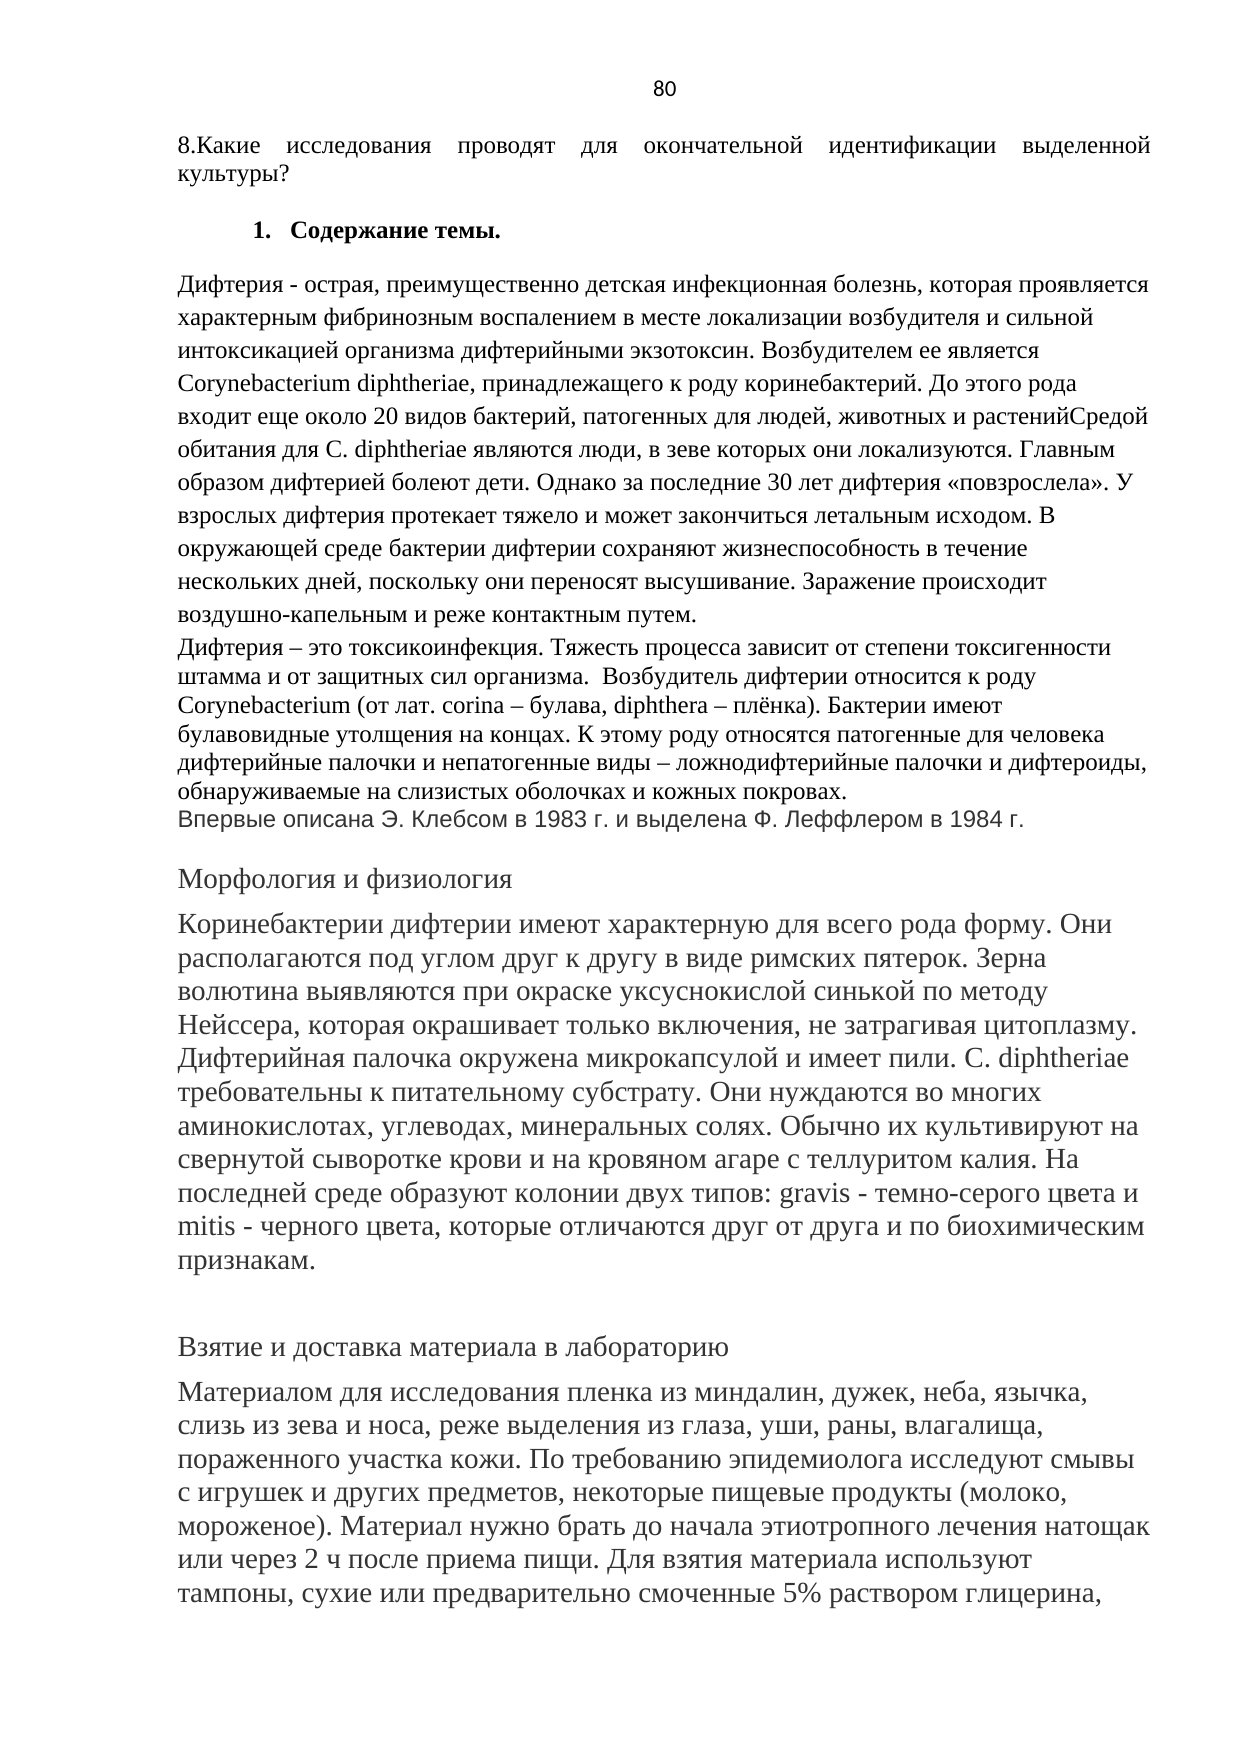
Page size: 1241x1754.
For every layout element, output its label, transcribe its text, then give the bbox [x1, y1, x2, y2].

text Дифтерия - острая, преимущественно детская инфекционная болезнь, которая проявляется характерным фибринозным воспалением в месте локализации возбудителя и сильной интоксикацией организма дифтерийными экзотоксин. Возбудителем ее является Corynebacterium diphtheriae, принадлежащего к роду коринебактерий. До этого рода входит еще около 20 видов бактерий, патогенных для людей, животных и растенийСредой обитания для С. diphtheriae являются люди, в зеве которых они локализуются. Главным образом дифтерией болеют дети. Однако за последние 30 лет дифтерия «повзрослела». У взрослых дифтерия протекает тяжело и может закончиться летальным исходом. В окружающей среде бактерии дифтерии сохраняют жизнеспособность в течение нескольких дней, поскольку они переносят высушивание. Заражение происходит воздушно-капельным и реже контактным путем. [177, 269, 1152, 628]
title Коринебактерии дифтерии имеют характерную для всего рода форму. Они располагаются под углом друг к другу в виде римских пятерок. Зерна волютина выявляются при окраске уксуснокислой синькой по методу Нейссера, которая окрашивает только включения, не затрагивая цитоплазму. Дифтерийная палочка окружена микрокапсулой и имеет пили. С. diphtheriae требовательны к питательному субстрату. Они нуждаются во многих аминокислотах, углеводах, минеральных солях. Обычно их культивируют на свернутой сыворотке крови и на кровяном агаре с теллуритом калия. На последней среде образуют колонии двух типов: gravis - темно-серого цвета и mitis - черного цвета, которые отличаются друг от друга и по биохимическим признакам. [177, 906, 1152, 1275]
text 8.Какие исследования проводят для окончательной идентификации выделенной культуры? [177, 130, 1152, 187]
text Впервые описана Э. Клебсом в 1983 г. и выделена Ф. Леффлером в 1984 г. [177, 805, 1152, 832]
title Дифтерия – это токсикоинфекция. Тяжесть процесса зависит от степени токсигенности штамма и от защитных сил организма. Возбудитель дифтерии относится к роду Corynebacterium (от лат. corina – булава, diphthera – плёнка). Бактерии имеют булавовидные утолщения на концах. К этому роду относятся патогенные для человека дифтерийные палочки и непатогенные виды – ложнодифтерийные палочки и дифтероиды, обнаруживаемые на слизистых оболочках и кожных покровах. [177, 632, 1152, 805]
subtitle Морфология и физиология [177, 862, 1152, 895]
subtitle Взятие и доставка материала в лабораторию [177, 1329, 1152, 1363]
list Содержание темы. [252, 215, 1152, 244]
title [177, 1374, 1152, 1609]
